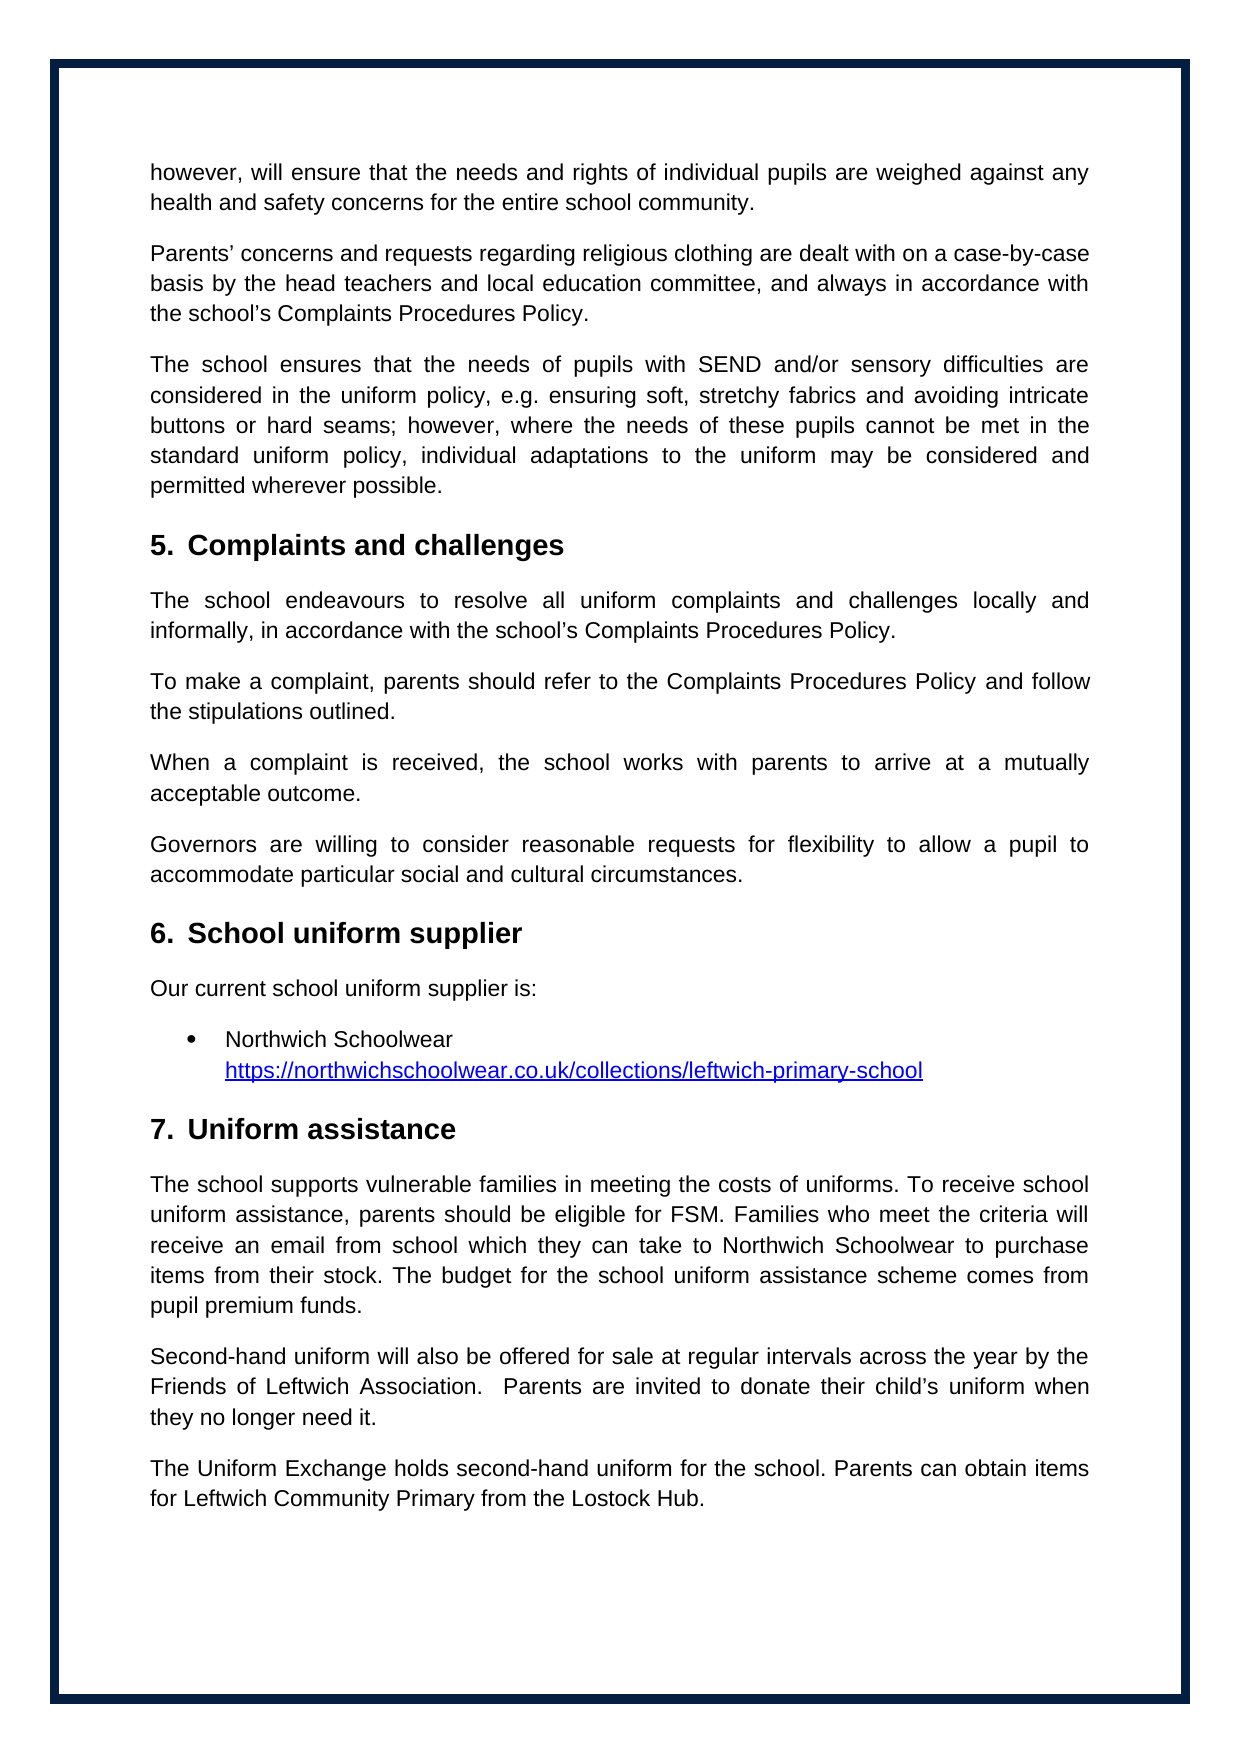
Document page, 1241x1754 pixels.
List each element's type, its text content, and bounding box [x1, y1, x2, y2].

text When a complaint is received, the school works with parents to arrive at a mutually acceptable outcome. [150, 749, 1090, 806]
subtitle Uniform assistance [150, 1112, 1090, 1145]
text The school endeavours to resolve all uniform complaints and challenges locally and informally, in accordance with the school’s Complaints Procedures Policy. [150, 587, 1090, 643]
subtitle Complaints and challenges [150, 527, 1090, 561]
list https://northwichschoolwear.co.uk/collections/leftwich-primary-school [225, 1057, 1090, 1083]
text Parents’ concerns and requests regarding religious clothing are dealt with on a case-by-case basis by the head teachers and local education committee, and always in accordance with the school’s Complaints Procedures Policy. [150, 240, 1090, 327]
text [150, 159, 1090, 215]
list Northwich Schoolwear [187, 1026, 1090, 1053]
text The school supports vulnerable families in meeting the costs of uniforms. To receive school uniform assistance, parents should be eligible for FSM. Families who meet the criteria will receive an email from school which they can take to Northwich Schoolwear to purchase items from their stock. The budget for the school uniform assistance scheme comes from pupil premium funds. [150, 1171, 1090, 1318]
text The school ensures that the needs of pupils with SEND and/or sensory difficulties are considered in the uniform policy, e.g. ensuring soft, stretchy fabrics and avoiding intricate buttons or hard seams; however, where the needs of these pupils cannot be met in the standard uniform policy, individual adaptations to the uniform may be considered and permitted wherever possible. [150, 351, 1090, 499]
text Our current school uniform supplier is: [150, 975, 1090, 1002]
text The Uniform Exchange holds second-hand uniform for the school. Parents can obtain items for Leftwich Community Primary from the Lostock Hub. [150, 1454, 1090, 1511]
subtitle School uniform supplier [150, 916, 1090, 949]
text Second-hand uniform will also be offered for sale at regular intervals across the year by the Friends of Leftwich Association. Parents are invited to donate their child’s uniform when they no longer need it. [150, 1343, 1090, 1430]
text To make a complaint, parents should refer to the Complaints Procedures Policy and follow the stipulations outlined. [150, 668, 1090, 725]
text Governors are willing to consider reasonable requests for flexibility to allow a pupil to accommodate particular social and cultural circumstances. [150, 831, 1090, 887]
